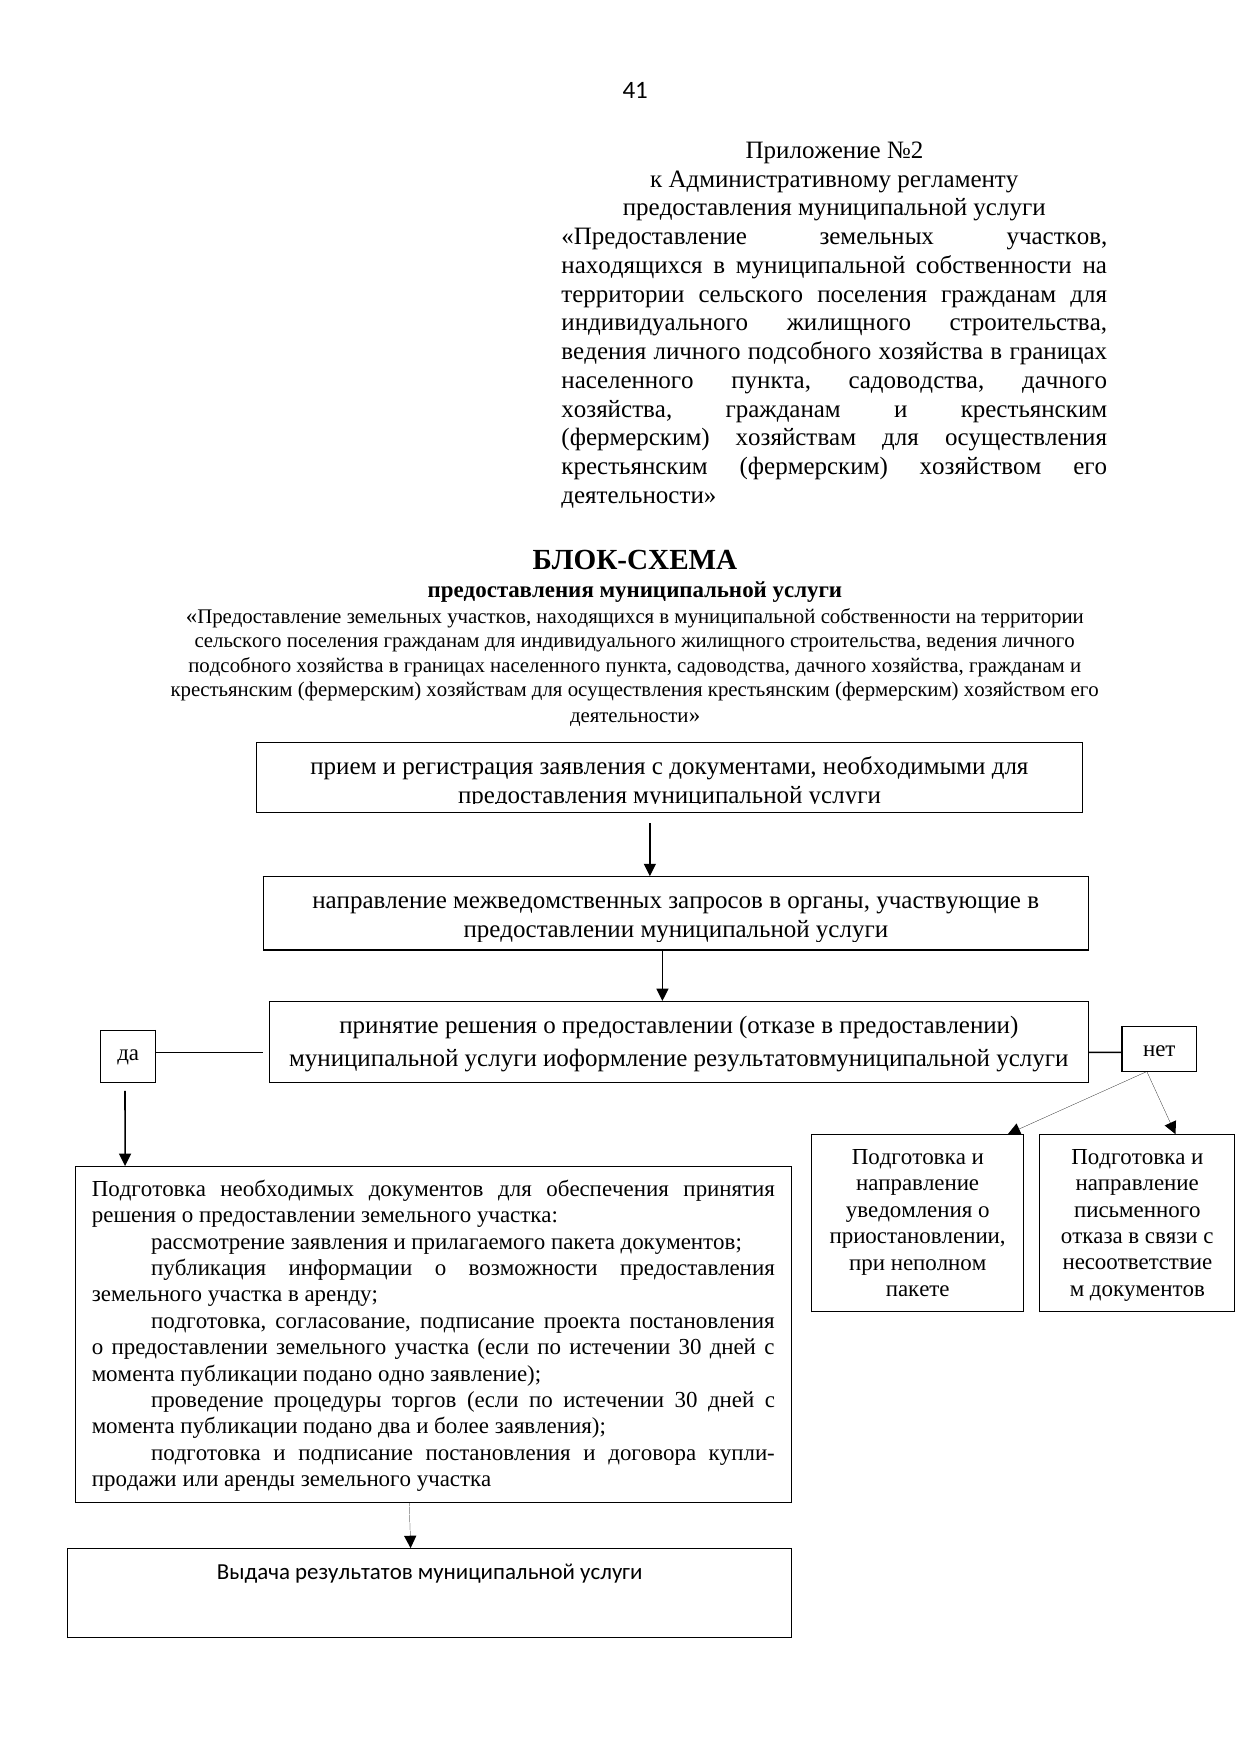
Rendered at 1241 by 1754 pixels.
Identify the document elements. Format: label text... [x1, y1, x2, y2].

text Приложение №2 [561, 135, 1107, 164]
text предоставления муниципальной услуги [162, 576, 1107, 602]
text предоставления муниципальной услуги [561, 192, 1107, 221]
text «Предоставление земельных участков, находящихся в муниципальной собственности на территории сельского поселения гражданам для индивидуального жилищного строительства, ведения личного подсобного хозяйства в границах населенного пункта, садоводства, дачного хозяйства, гражданам и крестьянским (фермерским) хозяйствам для осуществления крестьянским (фермерским) хозяйством его деятельности» [561, 221, 1107, 509]
text «Предоставление земельных участков, находящихся в муниципальной собственности на территории сельского поселения гражданам для индивидуального жилищного строительства, ведения личного подсобного хозяйства в границах населенного пункта, садоводства, дачного хозяйства, гражданам и крестьянским (фермерским) хозяйствам для осуществления крестьянским (фермерским) хозяйством его деятельности» [162, 602, 1107, 727]
text БЛОК-СХЕМА [162, 542, 1107, 576]
text к Административному регламенту [561, 164, 1107, 192]
